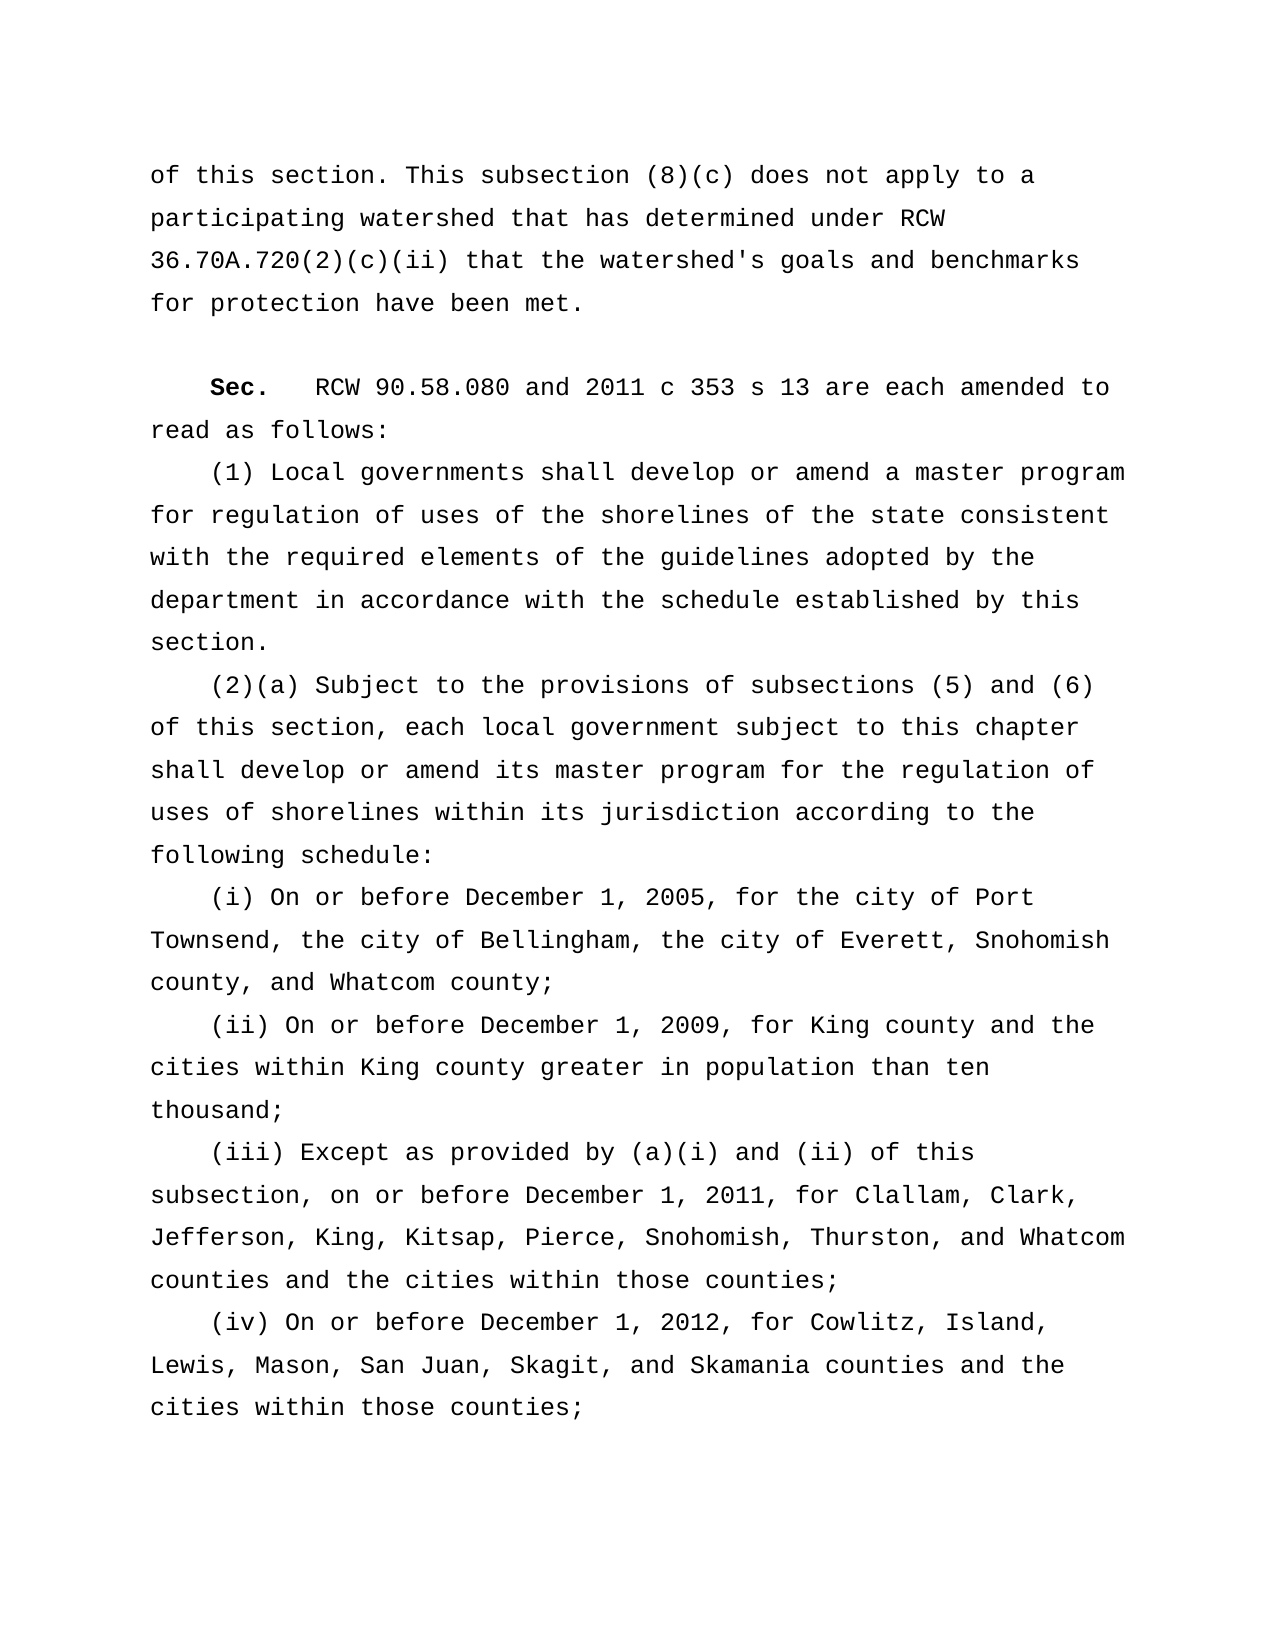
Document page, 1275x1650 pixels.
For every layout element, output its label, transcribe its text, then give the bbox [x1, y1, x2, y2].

text (1) Local governments shall develop or amend a master program for regulation of uses of the shorelines of the state consistent with the required elements of the guidelines adopted by the department in accordance with the schedule established by this section. [150, 447, 1125, 659]
text (i) On or before December 1, 2005, for the city of Port Townsend, the city of Bellingham, the city of Everett, Snohomish county, and Whatcom county; [150, 872, 1125, 999]
text (2)(a) Subject to the provisions of subsections (5) and (6) of this section, each local government subject to this chapter shall develop or amend its master program for the regulation of uses of shorelines within its jurisdiction according to the following schedule: [150, 659, 1125, 872]
text (ii) On or before December 1, 2009, for King county and the cities within King county greater in population than ten thousand; [150, 999, 1125, 1127]
text (iv) On or before December 1, 2012, for Cowlitz, Island, Lewis, Mason, San Juan, Skagit, and Skamania counties and the cities within those counties; [150, 1297, 1125, 1424]
text (iii) Except as provided by (a)(i) and (ii) of this subsection, on or before December 1, 2011, for Clallam, Clark, Jefferson, King, Kitsap, Pierce, Snohomish, Thurston, and Whatcom counties and the cities within those counties; [150, 1127, 1125, 1297]
text Sec. RCW 90.58.080 and 2011 c 353 s 13 are each amended to read as follows: [150, 362, 1125, 447]
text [150, 150, 1125, 320]
